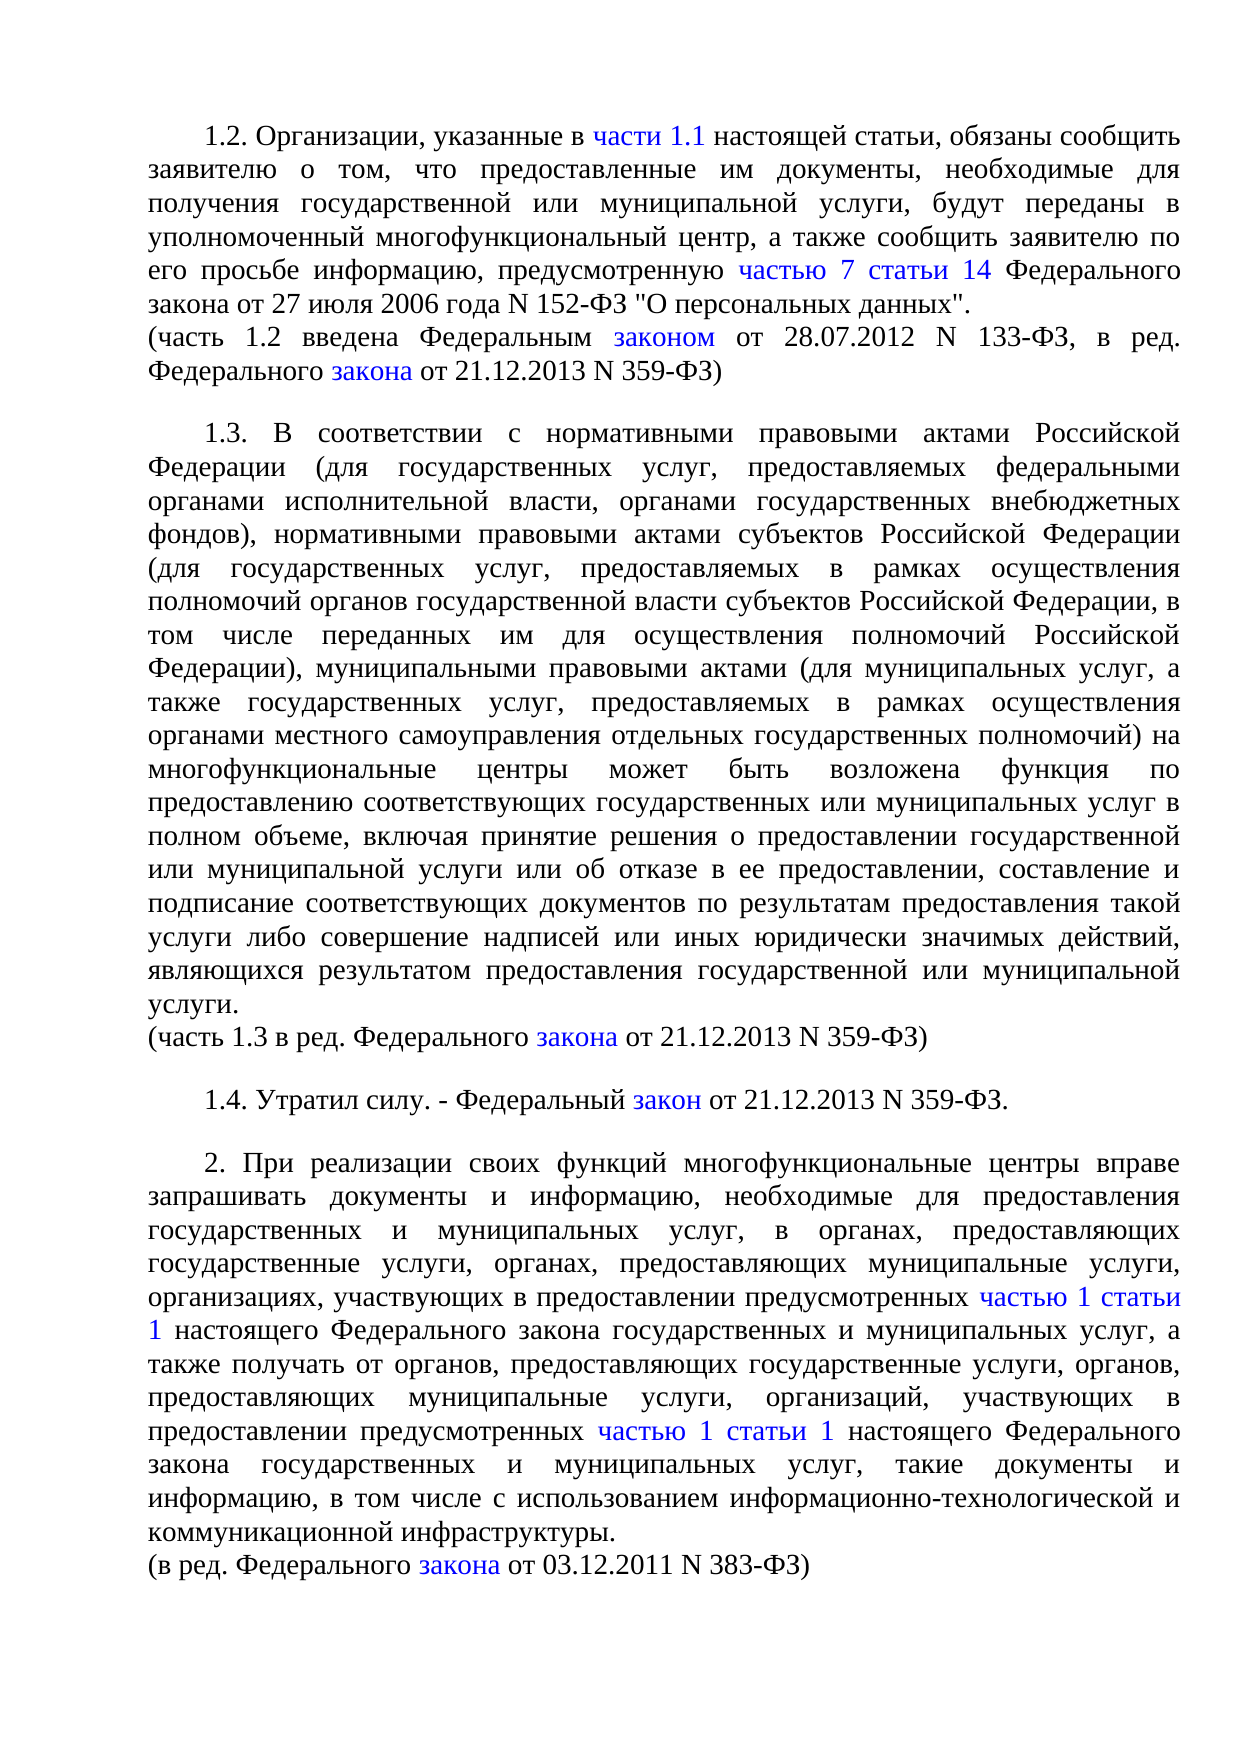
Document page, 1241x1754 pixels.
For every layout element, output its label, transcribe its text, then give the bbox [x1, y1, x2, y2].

text 2. При реализации своих функций многофункциональные центры вправе запрашивать документы и информацию, необходимые для предоставления государственных и муниципальных услуг, в органах, предоставляющих государственные услуги, органах, предоставляющих муниципальные услуги, организациях, участвующих в предоставлении предусмотренных частью 1 статьи 1 настоящего Федерального закона государственных и муниципальных услуг, а также получать от органов, предоставляющих государственные услуги, органов, предоставляющих муниципальные услуги, организаций, участвующих в предоставлении предусмотренных частью 1 статьи 1 настоящего Федерального закона государственных и муниципальных услуг, такие документы и информацию, в том числе с использованием информационно-технологической и коммуникационной инфраструктуры. [148, 1145, 1181, 1547]
text (часть 1.3 в ред. Федерального закона от 21.12.2013 N 359-ФЗ) [148, 1019, 1181, 1053]
text 1.2. Организации, указанные в части 1.1 настоящей статьи, обязаны сообщить заявителю о том, что предоставленные им документы, необходимые для получения государственной или муниципальной услуги, будут переданы в уполномоченный многофункциональный центр, а также сообщить заявителю по его просьбе информацию, предусмотренную частью 7 статьи 14 Федерального закона от 27 июля 2006 года N 152-ФЗ "О персональных данных". [148, 118, 1181, 319]
text (часть 1.2 введена Федеральным законом от 28.07.2012 N 133-ФЗ, в ред. Федерального закона от 21.12.2013 N 359-ФЗ) [148, 319, 1181, 386]
text 1.4. Утратил силу. - Федеральный закон от 21.12.2013 N 359-ФЗ. [148, 1082, 1181, 1116]
text (в ред. Федерального закона от 03.12.2011 N 383-ФЗ) [148, 1547, 1181, 1581]
text 1.3. В соответствии с нормативными правовыми актами Российской Федерации (для государственных услуг, предоставляемых федеральными органами исполнительной власти, органами государственных внебюджетных фондов), нормативными правовыми актами субъектов Российской Федерации (для государственных услуг, предоставляемых в рамках осуществления полномочий органов государственной власти субъектов Российской Федерации, в том числе переданных им для осуществления полномочий Российской Федерации), муниципальными правовыми актами (для муниципальных услуг, а также государственных услуг, предоставляемых в рамках осуществления органами местного самоуправления отдельных государственных полномочий) на многофункциональные центры может быть возложена функция по предоставлению соответствующих государственных или муниципальных услуг в полном объеме, включая принятие решения о предоставлении государственной или муниципальной услуги или об отказе в ее предоставлении, составление и подписание соответствующих документов по результатам предоставления такой услуги либо совершение надписей или иных юридически значимых действий, являющихся результатом предоставления государственной или муниципальной услуги. [148, 416, 1181, 1019]
